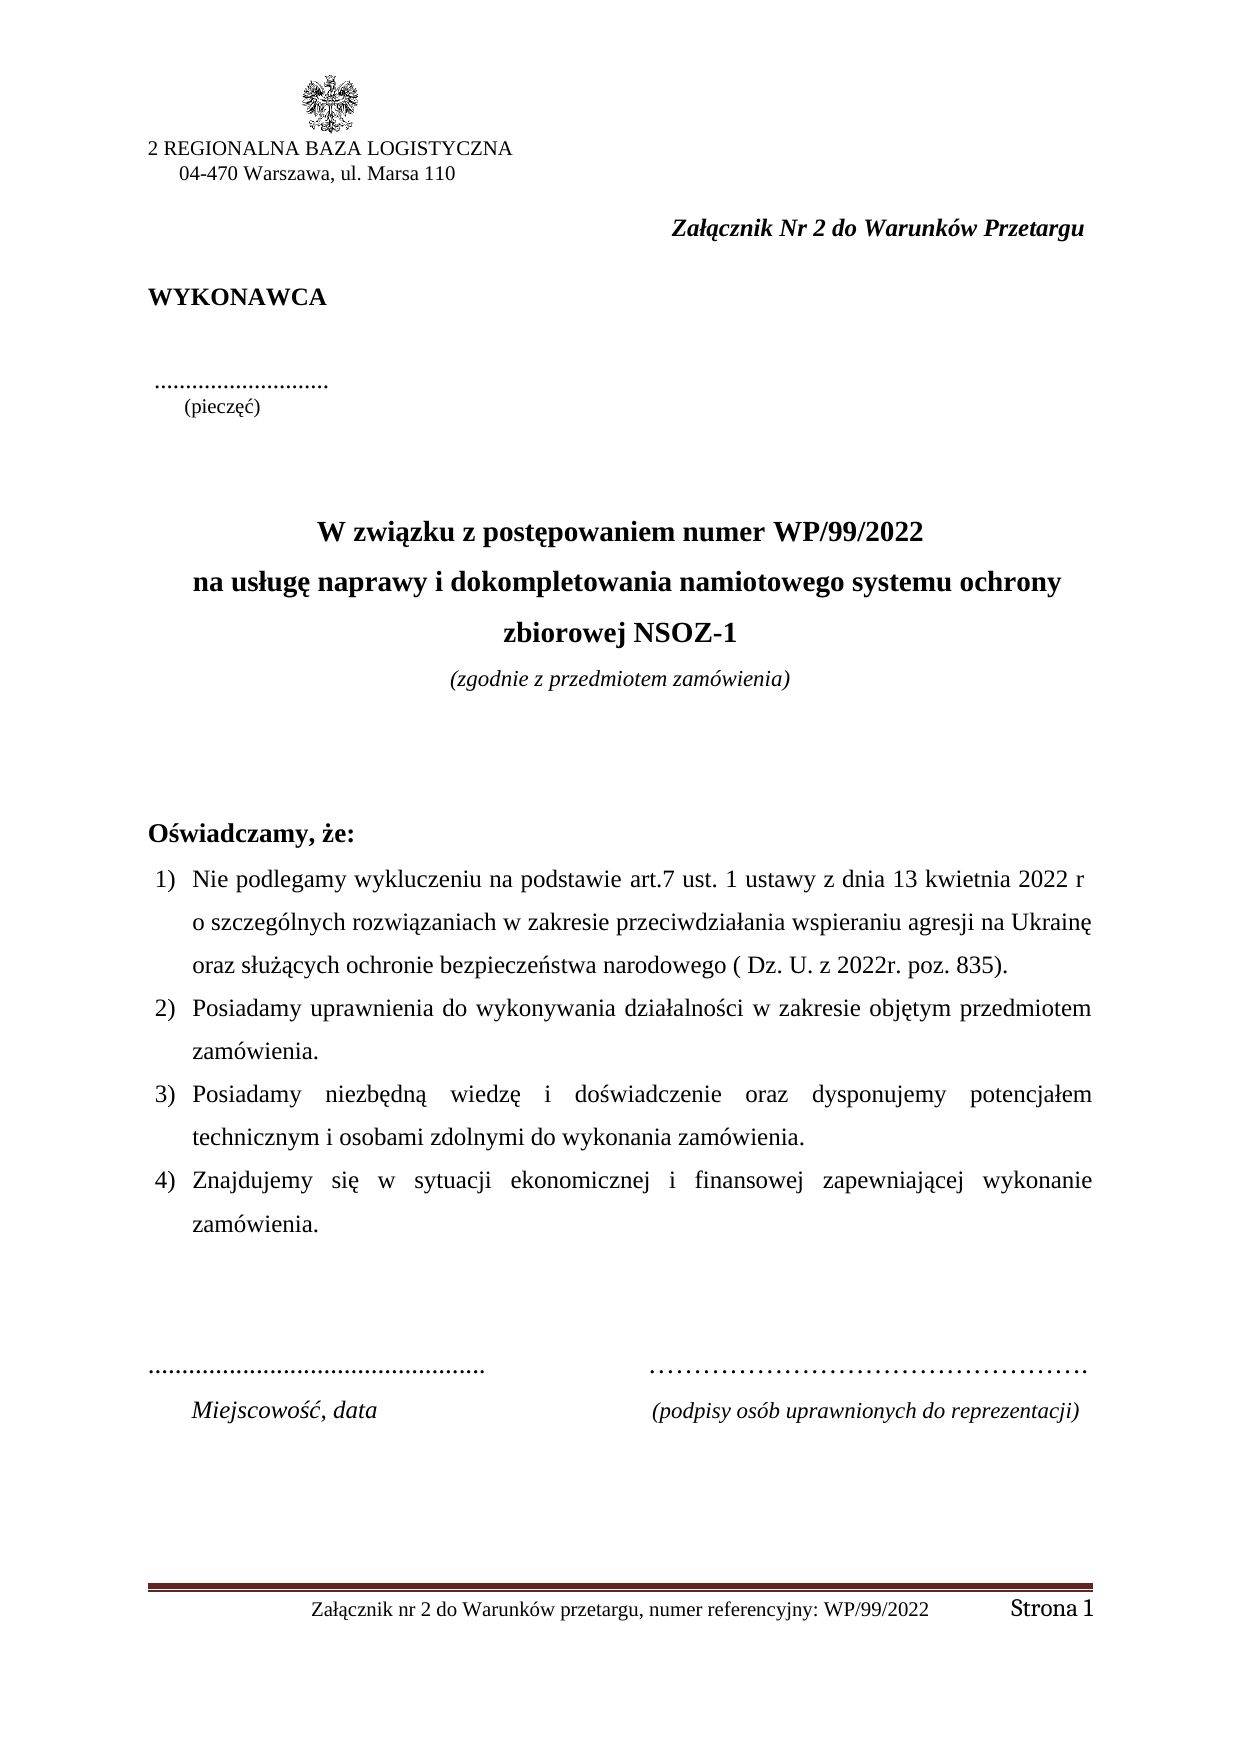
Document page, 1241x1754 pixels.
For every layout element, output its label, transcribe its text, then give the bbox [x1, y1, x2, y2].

list Znajdujemy się w sytuacji ekonomicznej i finansowej zapewniającej wykonanie zamówienia. [154, 1166, 1093, 1237]
list Nie podlegamy wykluczeniu na podstawie art.7 ust. 1 ustawy z dnia 13 kwietnia 2022 r o szczególnych rozwiązaniach w zakresie przeciwdziałania wspieraniu agresji na Ukrainę oraz służących ochronie bezpieczeństwa narodowego ( Dz. U. z 2022r. poz. 835). [154, 864, 1093, 979]
text (zgodnie z przedmiotem zamówienia) [148, 665, 1093, 691]
text (pieczęć) [148, 394, 1093, 418]
text ............................ [148, 365, 1093, 394]
text Miejscowość, data (podpisy osób uprawnionych do reprezentacji) [148, 1395, 1093, 1424]
picture [300, 73, 358, 137]
list Posiadamy uprawnienia do wykonywania działalności w zakresie objętym przedmiotem zamówienia. [154, 993, 1093, 1065]
text Oświadczamy, że: [148, 817, 1093, 848]
list Posiadamy niezbędną wiedzę i doświadczenie oraz dysponujemy potencjałem technicznym i osobami zdolnymi do wykonania zamówienia. [154, 1079, 1093, 1151]
text W związku z postępowaniem numer WP/99/2022 [148, 514, 1093, 548]
text .................................................. …………………………………………. [148, 1348, 1093, 1379]
text Załącznik Nr 2 do Warunków Przetargu [516, 213, 1093, 242]
text WYKONAWCA [148, 282, 1093, 311]
text na usługę naprawy i dokompletowania namiotowego systemu ochrony zbiorowej NSOZ-1 [148, 564, 1093, 648]
